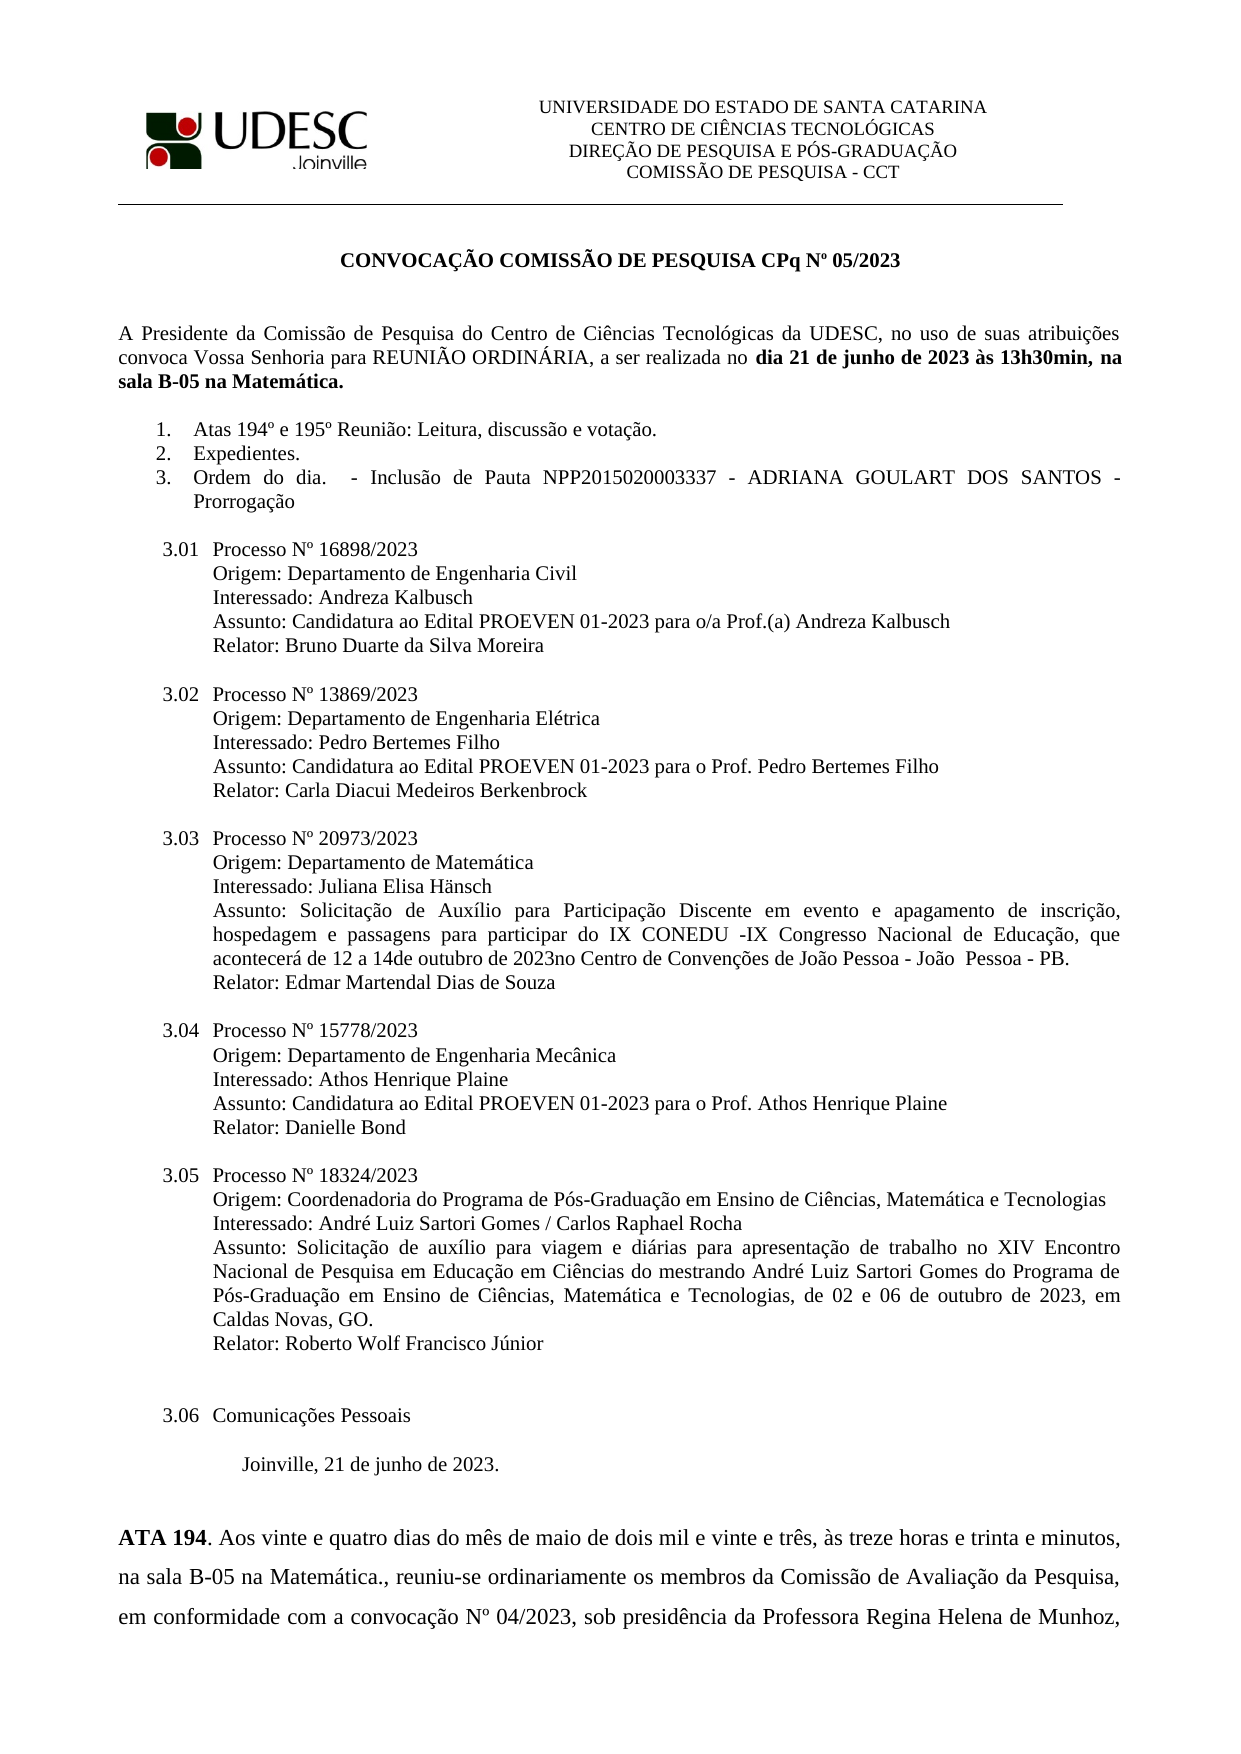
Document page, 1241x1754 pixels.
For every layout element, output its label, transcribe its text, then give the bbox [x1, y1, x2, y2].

list Expedientes. [156, 441, 1122, 465]
table_header [118, 75, 463, 204]
list Processo Nº 20973/2023 [162, 826, 1122, 850]
text Interessado: Athos Henrique Plaine [213, 1067, 1122, 1091]
text Assunto: Solicitação de auxílio para viagem e diárias para apresentação de trabalho no XIV Encontro Nacional de Pesquisa em Educação em Ciências do mestrando André Luiz Sartori Gomes do Programa de Pós-Graduação em Ensino de Ciências, Matemática e Tecnologias, de 02 e 06 de outubro de 2023, em Caldas Novas, GO. [213, 1235, 1122, 1331]
text Origem: Departamento de Engenharia Elétrica [213, 706, 1122, 730]
text Joinville, 21 de junho de 2023. [242, 1452, 1122, 1476]
text Relator: Danielle Bond [213, 1115, 1122, 1139]
text Interessado: Pedro Bertemes Filho [213, 730, 1122, 754]
text Relator: Roberto Wolf Francisco Júnior [213, 1331, 1122, 1355]
text Origem: Departamento de Matemática [213, 850, 1122, 874]
text Origem: Coordenadoria do Programa de Pós-Graduação em Ensino de Ciências, Matemática e Tecnologias [213, 1187, 1122, 1211]
list Processo Nº 13869/2023 [162, 682, 1122, 706]
text Interessado: André Luiz Sartori Gomes / Carlos Raphael Rocha [213, 1211, 1122, 1235]
list Processo Nº 16898/2023 [162, 537, 1122, 561]
text Relator: Carla Diacui Medeiros Berkenbrock [213, 778, 1122, 802]
list Atas 194º e 195º Reunião: Leitura, discussão e votação. [156, 417, 1122, 441]
text Assunto: Solicitação de Auxílio para Participação Discente em evento e apagamento de inscrição, hospedagem e passagens para participar do IX CONEDU -IX Congresso Nacional de Educação, que acontecerá de 12 a 14de outubro de 2023no Centro de Convenções de João Pessoa - João Pessoa - PB. [213, 898, 1122, 970]
text Relator: Edmar Martendal Dias de Souza [213, 970, 1122, 994]
list Comunicações Pessoais [162, 1403, 1122, 1427]
text Assunto: Candidatura ao Edital PROEVEN 01-2023 para o/a Prof.(a) Andreza Kalbusch [213, 609, 1122, 633]
list Processo Nº 15778/2023 [162, 1018, 1122, 1042]
list Ordem do dia. - Inclusão de Pauta NPP2015020003337 - ADRIANA GOULART DOS SANTOS - Prorrogação [156, 465, 1122, 513]
text A Presidente da Comissão de Pesquisa do Centro de Ciências Tecnológicas da UDESC, no uso de suas atribuições convoca Vossa Senhoria para REUNIÃO ORDINÁRIA, a ser realizada no dia 21 de junho de 2023 às 13h30min, na sala B-05 na Matemática. [118, 321, 1122, 393]
picture [144, 111, 367, 168]
text Assunto: Candidatura ao Edital PROEVEN 01-2023 para o Prof. Pedro Bertemes Filho [213, 754, 1122, 778]
text CONVOCAÇÃO COMISSÃO DE PESQUISA CPq No 05/2023 [118, 248, 1122, 272]
text Origem: Departamento de Engenharia Mecânica [213, 1042, 1122, 1067]
text Interessado: Andreza Kalbusch [213, 585, 1122, 609]
text Origem: Departamento de Engenharia Civil [213, 561, 1122, 585]
table_header UNIVERSIDADE DO ESTADO DE SANTA CATARINA CENTRO DE CIÊNCIAS TECNOLÓGICAS DIREÇÃO DE PESQUISA E PÓS-GRADUAÇÃO COMISSÃO DE PESQUISA - CCT [463, 75, 1063, 204]
list Processo Nº 18324/2023 [162, 1163, 1122, 1187]
text Interessado: Juliana Elisa Hänsch [213, 874, 1122, 898]
text Relator: Bruno Duarte da Silva Moreira [213, 633, 1122, 657]
text Assunto: Candidatura ao Edital PROEVEN 01-2023 para o Prof. Athos Henrique Plaine [213, 1091, 1122, 1115]
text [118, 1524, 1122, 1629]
